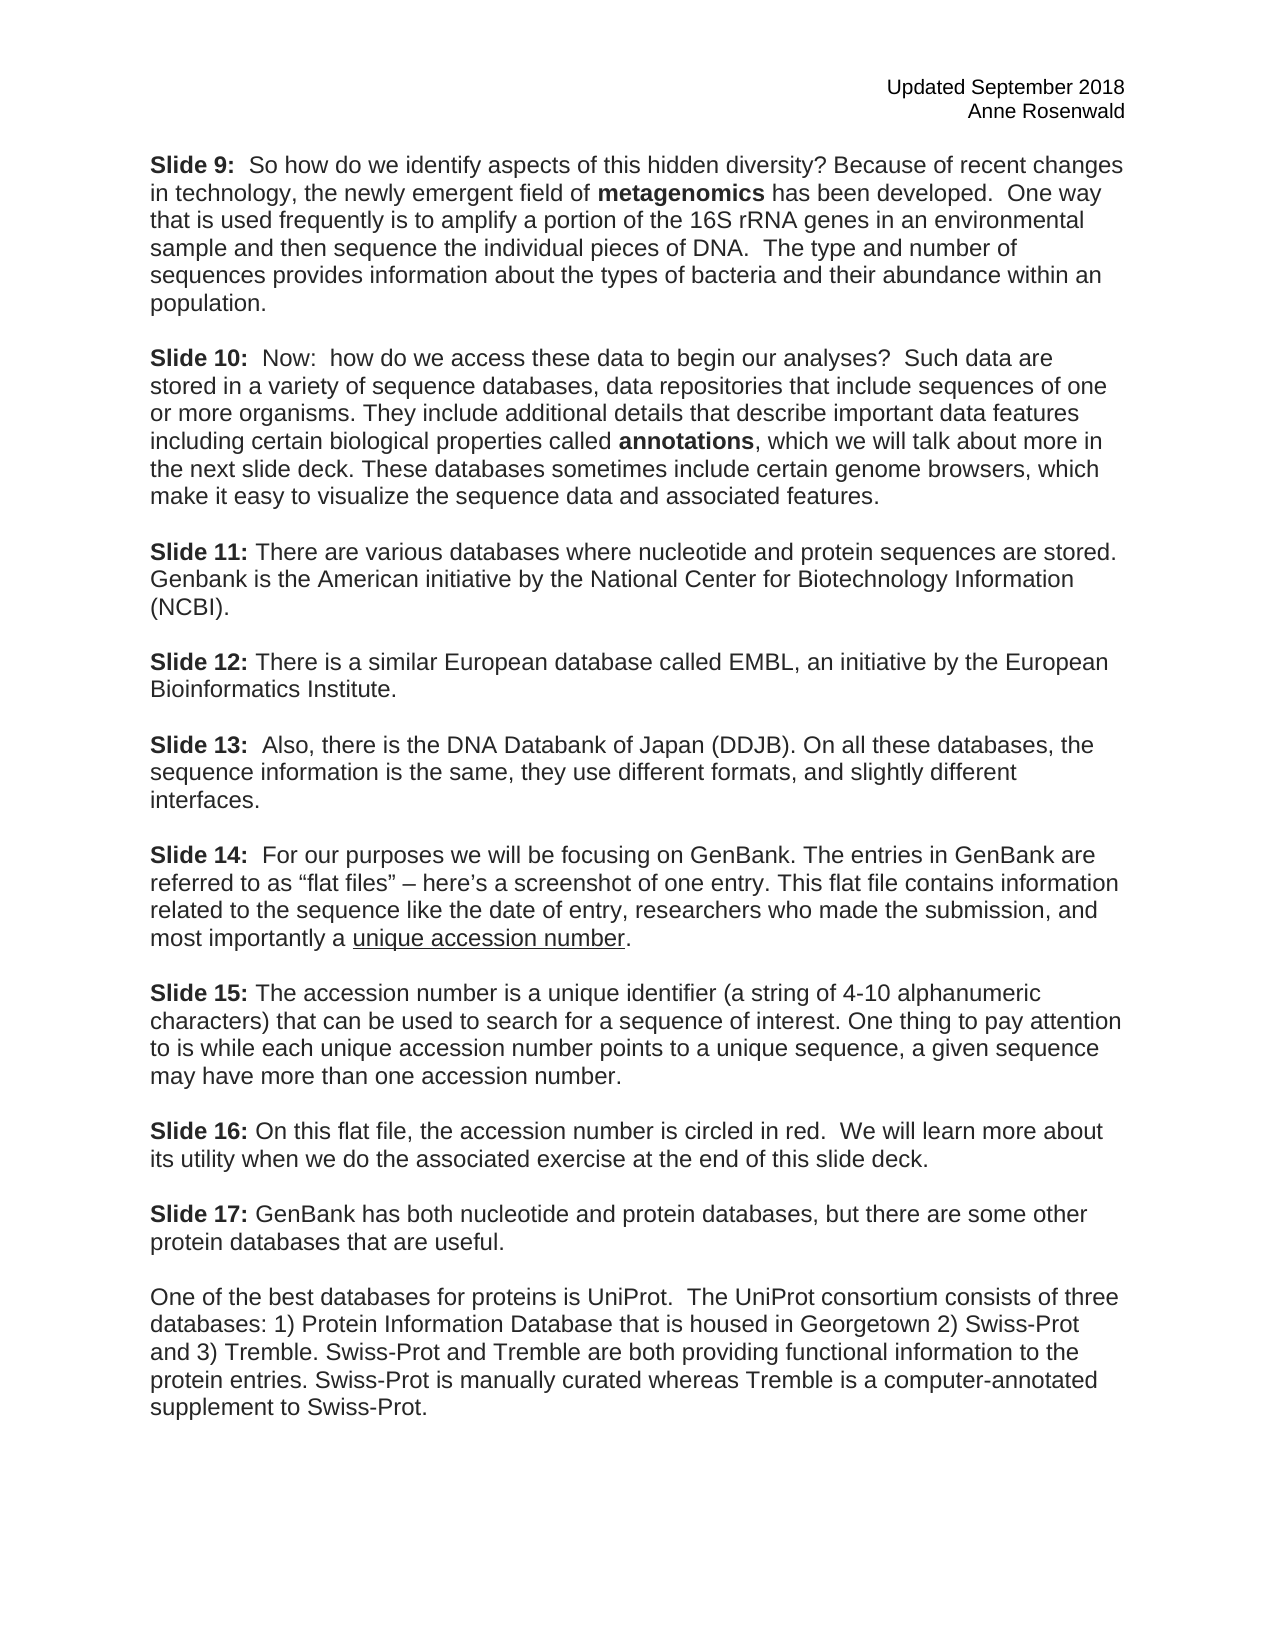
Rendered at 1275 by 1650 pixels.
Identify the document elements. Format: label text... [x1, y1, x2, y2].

text Slide 14: For our purposes we will be focusing on GenBank. The entries in GenBank are referred to as “flat files” – here’s a screenshot of one entry. This flat file contains information related to the sequence like the date of entry, researchers who made the submission, and most importantly a unique accession number. [150, 841, 1125, 951]
text One of the best databases for proteins is UniProt. The UniProt consortium consists of three databases: 1) Protein Information Database that is housed in Georgetown 2) Swiss-Prot and 3) Tremble. Swiss-Prot and Tremble are both providing functional information to the protein entries. Swiss-Prot is manually curated whereas Tremble is a computer-annotated supplement to Swiss-Prot. [150, 1283, 1125, 1421]
text Slide 12: There is a similar European database called EMBL, an initiative by the European Bioinformatics Institute. [150, 648, 1125, 703]
text Slide 11: There are various databases where nucleotide and protein sequences are stored. Genbank is the American initiative by the National Center for Biotechnology Information (NCBI). [150, 537, 1125, 620]
text Slide 15: The accession number is a unique identifier (a string of 4-10 alphanumeric characters) that can be used to search for a sequence of interest. One thing to pay attention to is while each unique accession number points to a unique sequence, a given sequence may have more than one accession number. [150, 979, 1125, 1089]
text Slide 13: Also, there is the DNA Databank of Japan (DDJB). On all these databases, the sequence information is the same, they use different formats, and slightly different interfaces. [150, 731, 1125, 813]
text Slide 16: On this flat file, the accession number is circled in red. We will learn more about its utility when we do the associated exercise at the end of this slide deck. [150, 1117, 1125, 1172]
text Slide 17: GenBank has both nucleotide and protein databases, but there are some other protein databases that are useful. [150, 1200, 1125, 1255]
text Slide 10: Now: how do we access these data to begin our analyses? Such data are stored in a variety of sequence databases, data repositories that include sequences of one or more organisms. They include additional details that describe important data features including certain biological properties called annotations, which we will talk about more in the next slide deck. These databases sometimes include certain genome browsers, which make it easy to visualize the sequence data and associated features. [150, 344, 1125, 510]
text Slide 9: So how do we identify aspects of this hidden diversity? Because of recent changes in technology, the newly emergent field of metagenomics has been developed. One way that is used frequently is to amplify a portion of the 16S rRNA genes in an environmental sample and then sequence the individual pieces of DNA. The type and number of sequences provides information about the types of bacteria and their abundance within an population. [150, 151, 1125, 317]
